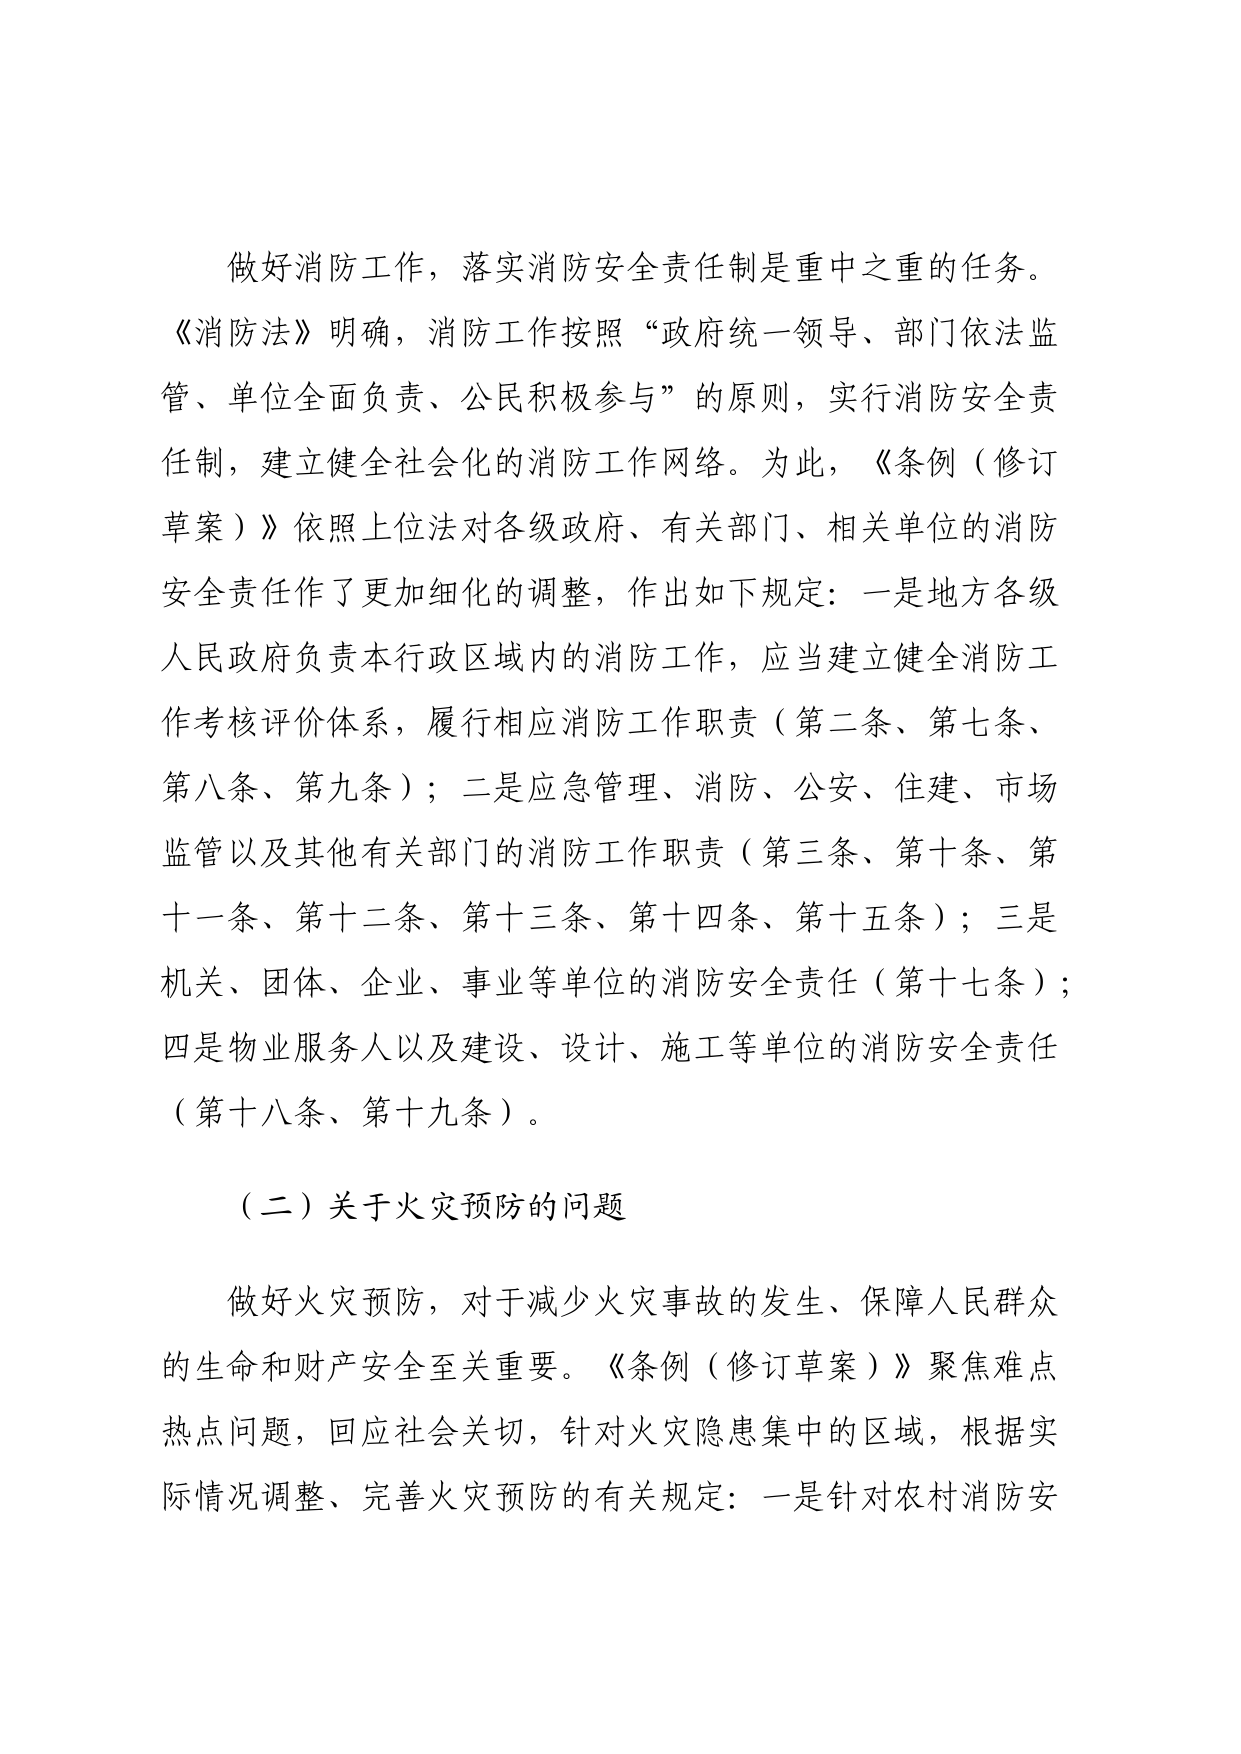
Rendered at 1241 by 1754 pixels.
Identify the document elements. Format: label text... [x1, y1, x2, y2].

text 做好消防工作，落实消防安全责任制是重中之重的任务。《消防法》明确，消防工作按照“政府统一领导、部门依法监管、单位全面负责、公民积极参与”的原则，实行消防安全责任制，建立健全社会化的消防工作网络。为此，《条例（修订草案）》依照上位法对各级政府、有关部门、相关单位的消防安全责任作了更加细化的调整，作出如下规定：一是地方各级人民政府负责本行政区域内的消防工作，应当建立健全消防工作考核评价体系，履行相应消防工作职责（第二条、第七条、第八条、第九条）；二是应急管理、消防、公安、住建、市场监管以及其他有关部门的消防工作职责（第三条、第十条、第十一条、第十二条、第十三条、第十四条、第十五条）；三是机关、团体、企业、事业等单位的消防安全责任（第十七条）；四是物业服务人以及建设、设计、施工等单位的消防安全责任（第十八条、第十九条）。 [159, 233, 1081, 1143]
text （二）关于火灾预防的问题 [159, 1172, 1081, 1237]
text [159, 1266, 1081, 1526]
